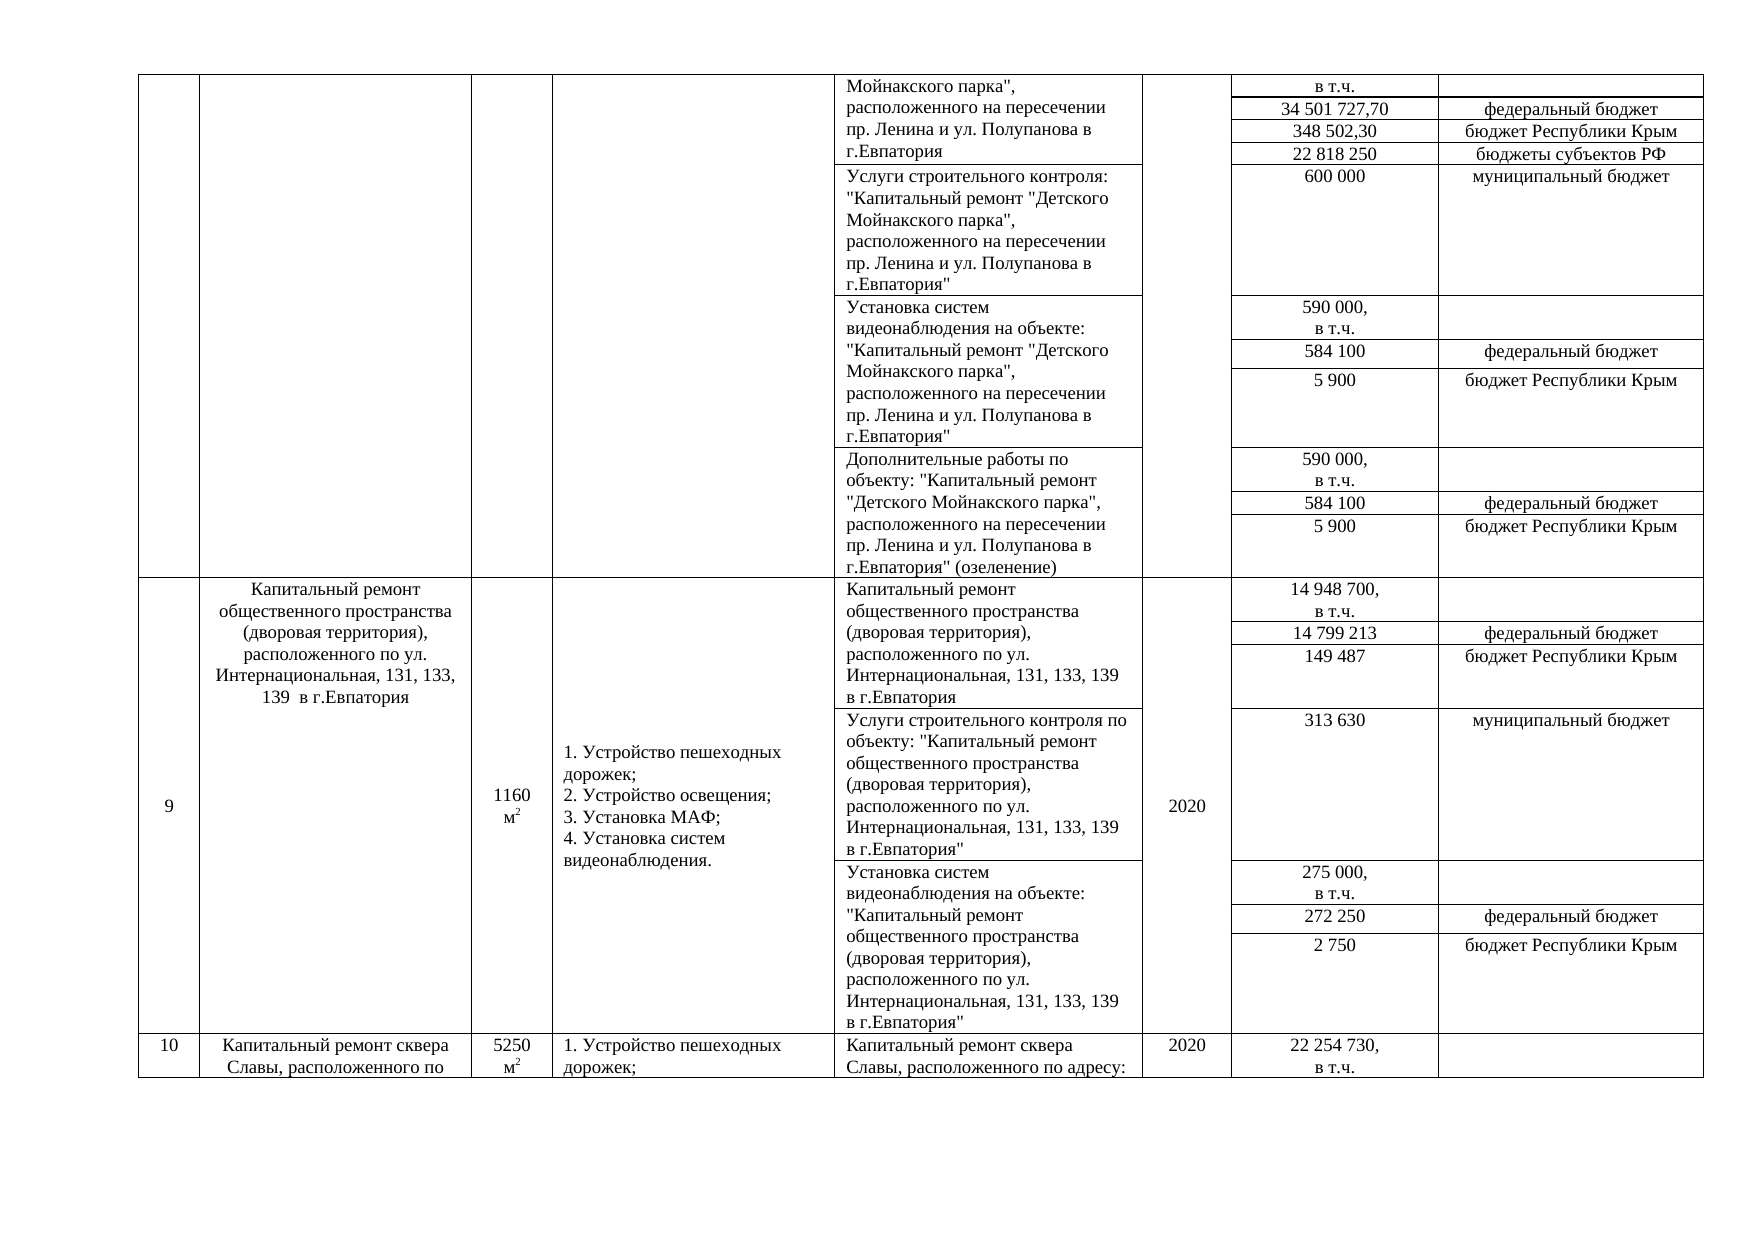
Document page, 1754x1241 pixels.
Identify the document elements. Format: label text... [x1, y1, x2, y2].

table_cell бюджет Республики Крым [1439, 645, 1703, 707]
table_cell 272 250 [1232, 905, 1438, 933]
table_cell 22 254 730, в т.ч. [1232, 1034, 1438, 1077]
table_cell федеральный бюджет [1439, 905, 1703, 933]
table_cell бюджет Республики Крым [1439, 369, 1703, 447]
table_cell Услуги строительного контроля: "Капитальный ремонт "Детского Мойнакского парка", расположенного на пересечении пр. Ленина и ул. Полупанова в г.Евпатория" [835, 165, 1142, 295]
table_cell 313 630 [1232, 709, 1438, 859]
table_cell 149 487 [1232, 645, 1438, 707]
table_cell 5250 м2 [472, 1034, 552, 1077]
table_cell федеральный бюджет [1439, 492, 1703, 513]
table_cell 584 100 [1232, 492, 1438, 513]
table_cell [1439, 75, 1703, 96]
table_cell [835, 75, 1142, 164]
table_cell муниципальный бюджет [1439, 165, 1703, 295]
table_cell 1. Устройство пешеходных дорожек; 2. Устройство освещения; 3. Установка МАФ; 4. Установка систем видеонаблюдения. [553, 578, 834, 1033]
table_cell федеральный бюджет [1439, 340, 1703, 368]
table_cell Капитальный ремонт общественного пространства (дворовая территория), расположенного по ул. Интернациональная, 131, 133, 139 в г.Евпатория [200, 578, 471, 1033]
table_cell бюджет Республики Крым [1439, 515, 1703, 577]
table_cell [1439, 448, 1703, 491]
table_cell 22 818 250 [1232, 143, 1438, 164]
table_cell 5 900 [1232, 515, 1438, 577]
table_cell Установка систем видеонаблюдения на объекте: "Капитальный ремонт "Детского Мойнакского парка", расположенного на пересечении пр. Ленина и ул. Полупанова в г.Евпатория" [835, 296, 1142, 447]
table_cell 600 000 [1232, 165, 1438, 295]
table_cell [1439, 296, 1703, 339]
table_cell 590 000, в т.ч. [1232, 296, 1438, 339]
table_cell 14 799 213 [1232, 622, 1438, 644]
table_cell 2020 [1143, 1034, 1231, 1077]
table_cell 348 502,30 [1232, 120, 1438, 142]
table_cell [1439, 578, 1703, 621]
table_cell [553, 1034, 834, 1077]
table_cell [1439, 861, 1703, 904]
table_cell 2 750 [1232, 934, 1438, 1033]
table_cell 9 [139, 578, 199, 1033]
table_cell 14 948 700, в т.ч. [1232, 578, 1438, 621]
table_cell муниципальный бюджет [1439, 709, 1703, 859]
table_cell бюджет Республики Крым [1439, 120, 1703, 142]
table_cell 584 100 [1232, 340, 1438, 368]
table_cell 275 000, в т.ч. [1232, 861, 1438, 904]
table_cell 2020 [1143, 578, 1231, 1033]
table_cell Установка систем видеонаблюдения на объекте: "Капитальный ремонт общественного пространства (дворовая территория), расположенного по ул. Интернациональная, 131, 133, 139 в г.Евпатория" [835, 861, 1142, 1033]
table_cell Дополнительные работы по объекту: "Капитальный ремонт "Детского Мойнакского парка", расположенного на пересечении пр. Ленина и ул. Полупанова в г.Евпатория" (озеленение) [835, 448, 1142, 577]
table_cell 1160 м2 [472, 578, 552, 1033]
table_cell бюджет Республики Крым [1439, 934, 1703, 1033]
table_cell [835, 1034, 1142, 1077]
table_cell 10 [139, 1034, 199, 1077]
table_cell 590 000, в т.ч. [1232, 448, 1438, 491]
table_cell бюджеты субъектов РФ [1439, 143, 1703, 164]
table_cell 5 900 [1232, 369, 1438, 447]
table_cell Услуги строительного контроля по объекту: "Капитальный ремонт общественного пространства (дворовая территория), расположенного по ул. Интернациональная, 131, 133, 139 в г.Евпатория" [835, 709, 1142, 859]
table_cell федеральный бюджет [1439, 98, 1703, 119]
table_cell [200, 1034, 471, 1077]
table_cell Капитальный ремонт общественного пространства (дворовая территория), расположенного по ул. Интернациональная, 131, 133, 139 в г.Евпатория [835, 578, 1142, 707]
table_cell [1439, 1034, 1703, 1077]
table_cell федеральный бюджет [1439, 622, 1703, 644]
table_cell 34 501 727,70 [1232, 98, 1438, 119]
table_cell 57 668 480, в т.ч. [1232, 75, 1438, 96]
